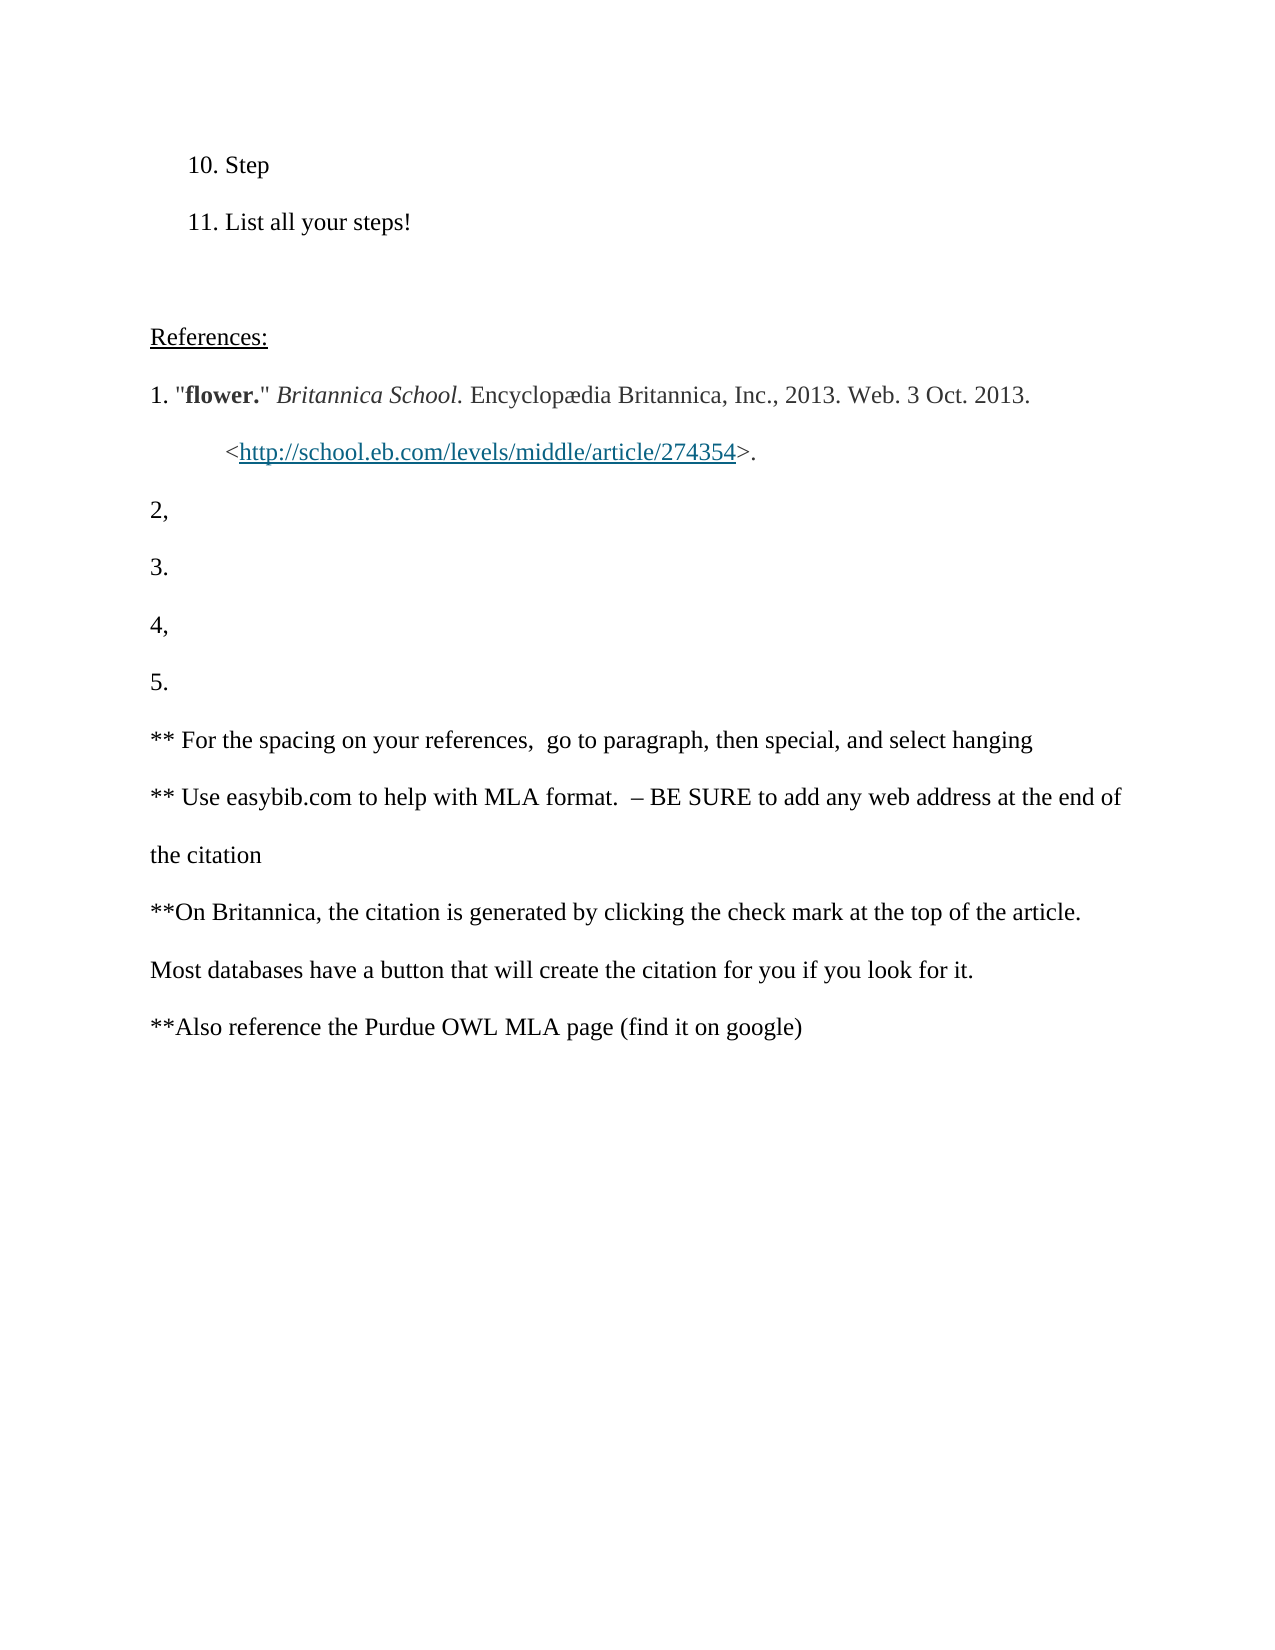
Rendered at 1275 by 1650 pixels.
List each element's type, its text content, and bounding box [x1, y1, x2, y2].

text 4, [150, 610, 1125, 639]
text 3. [150, 552, 1125, 581]
text ** Use easybib.com to help with MLA format. – BE SURE to add any web address at the end of the citation [150, 782, 1125, 869]
list List all your steps! [187, 207, 1125, 236]
list Step [187, 150, 1125, 179]
text 2, [150, 495, 1125, 524]
text 1. "flower." Britannica School. Encyclopædia Britannica, Inc., 2013. Web. 3 Oct. 2013. <http://school.eb.com/levels/middle/article/274354>. [150, 380, 1125, 466]
text 5. [150, 667, 1125, 696]
text References: [150, 322, 1125, 351]
text ** For the spacing on your references, go to paragraph, then special, and select hanging [150, 725, 1125, 754]
text **On Britannica, the citation is generated by clicking the check mark at the top of the article. Most databases have a button that will create the citation for you if you look for it. [150, 897, 1125, 984]
text **Also reference the Purdue OWL MLA page (find it on google) [150, 1012, 1125, 1041]
